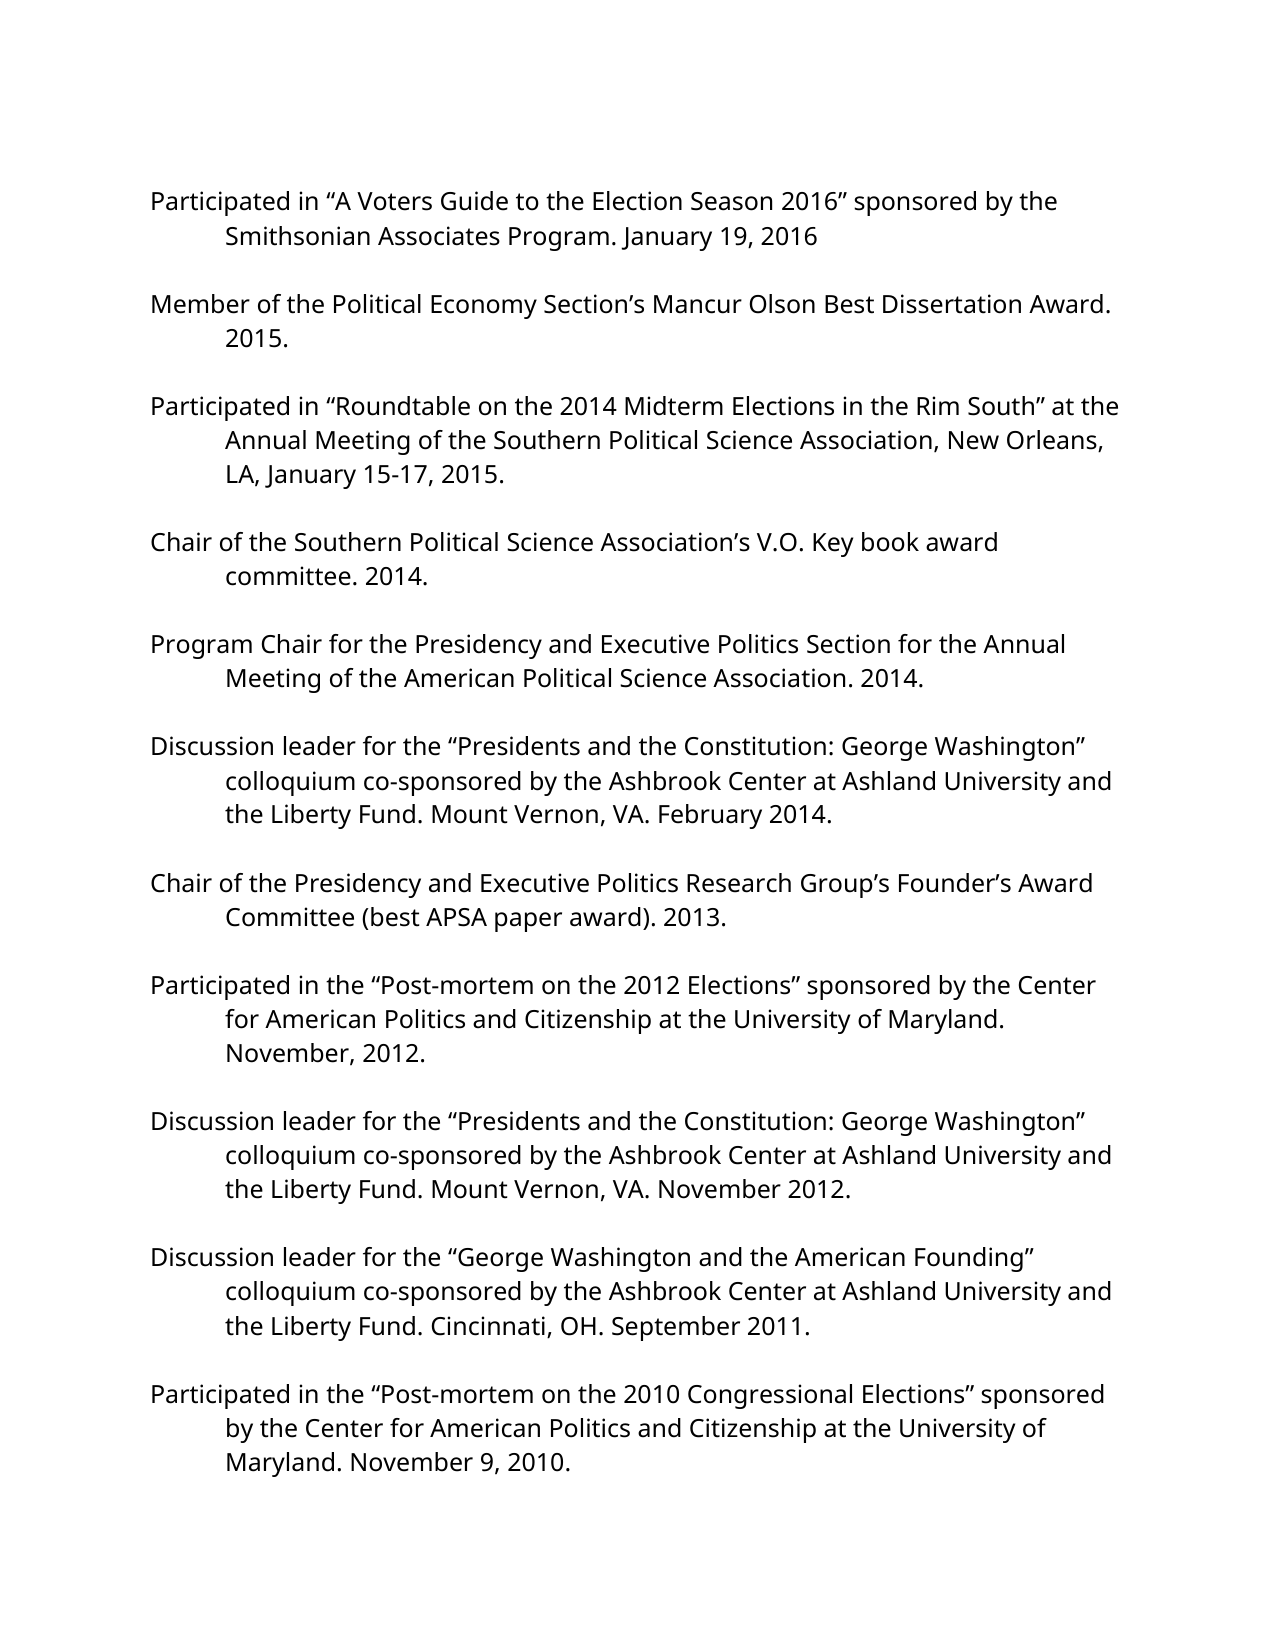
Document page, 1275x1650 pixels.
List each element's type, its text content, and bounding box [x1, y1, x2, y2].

text Chair of the Southern Political Science Association’s V.O. Key book award committee. 2014. [150, 525, 1125, 593]
text Program Chair for the Presidency and Executive Politics Section for the Annual Meeting of the American Political Science Association. 2014. [150, 627, 1125, 695]
text Discussion leader for the “Presidents and the Constitution: George Washington” colloquium co-sponsored by the Ashbrook Center at Ashland University and the Liberty Fund. Mount Vernon, VA. November 2012. [150, 1104, 1125, 1206]
text Discussion leader for the “George Washington and the American Founding” colloquium co-sponsored by the Ashbrook Center at Ashland University and the Liberty Fund. Cincinnati, OH. September 2011. [150, 1240, 1125, 1342]
text Participated in the “Post-mortem on the 2012 Elections” sponsored by the Center for American Politics and Citizenship at the University of Maryland. November, 2012. [150, 967, 1125, 1070]
text Chair of the Presidency and Executive Politics Research Group’s Founder’s Award Committee (best APSA paper award). 2013. [150, 865, 1125, 933]
text Member of the Political Economy Section’s Mancur Olson Best Dissertation Award. 2015. [150, 286, 1125, 354]
text Participated in the “Post-mortem on the 2010 Congressional Elections” sponsored by the Center for American Politics and Citizenship at the University of Maryland. November 9, 2010. [150, 1376, 1125, 1478]
text Participated in “Roundtable on the 2014 Midterm Elections in the Rim South” at the Annual Meeting of the Southern Political Science Association, New Orleans, LA, January 15-17, 2015. [150, 388, 1125, 491]
text Discussion leader for the “Presidents and the Constitution: George Washington” colloquium co-sponsored by the Ashbrook Center at Ashland University and the Liberty Fund. Mount Vernon, VA. February 2014. [150, 729, 1125, 831]
text Participated in “A Voters Guide to the Election Season 2016” sponsored by the Smithsonian Associates Program. January 19, 2016 [150, 184, 1125, 252]
